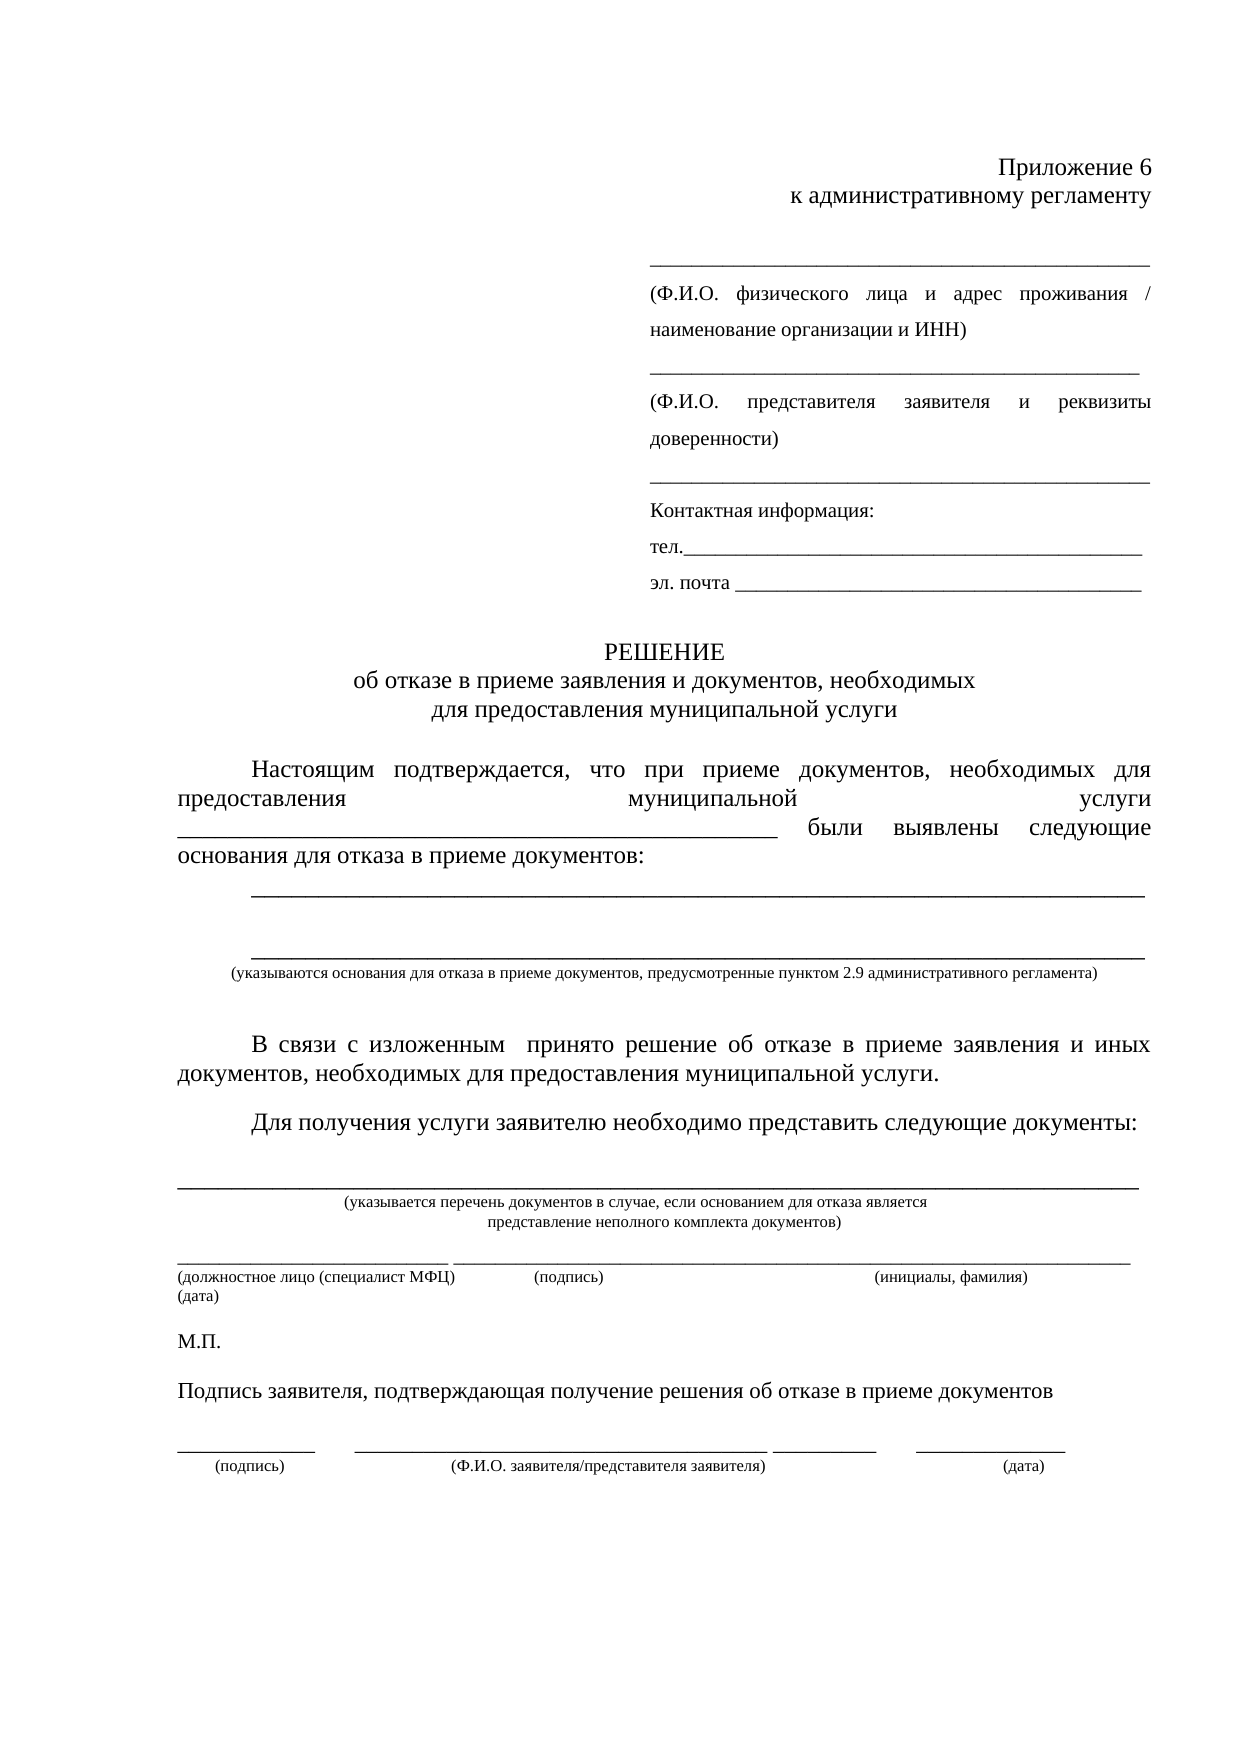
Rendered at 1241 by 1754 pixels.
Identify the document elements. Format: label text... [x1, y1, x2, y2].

text Настоящим подтверждается, что при приеме документов, необходимых для предоставления муниципальной услуги ________________________________________________ были выявлены следующие основания для отказа в приеме документов: [177, 754, 1152, 869]
text (должностное лицо (специалист МФЦ) (подпись) (инициалы, фамилия) (дата) [177, 1267, 1152, 1305]
text _______________________________________________________________________ [177, 1161, 1152, 1192]
text Контактная информация: [650, 497, 1152, 522]
text представление неполного комплекта документов) [177, 1211, 1152, 1231]
text __________________________ _________________________________________________________________ [177, 1243, 1152, 1267]
text М.П. [177, 1329, 1152, 1353]
text к административному регламенту [177, 180, 1152, 209]
text ________________________________________________ [650, 461, 1152, 486]
text (подпись) (Ф.И.О. заявителя/представителя заявителя) (дата) [177, 1455, 1152, 1474]
text (указывается перечень документов в случае, если основанием для отказа является [177, 1192, 1152, 1211]
text тел.____________________________________________ [650, 533, 1152, 558]
text В связи с изложенным принято решение об отказе в приеме заявления и иных документов, необходимых для предоставления муниципальной услуги. [177, 1029, 1152, 1086]
text (Ф.И.О. физического лица и адрес проживания / наименование организации и ИНН) [650, 281, 1152, 341]
text __________________________________________________________________ [177, 931, 1152, 963]
text _______________________________________________ [650, 353, 1152, 377]
text Подпись заявителя, подтверждающая получение решения об отказе в приеме документов [177, 1378, 1152, 1404]
text Приложение 6 [177, 152, 1152, 180]
text РЕШЕНИЕ [177, 637, 1152, 666]
text эл. почта _______________________________________ [650, 569, 1152, 594]
text ____________ ____________________________________ _________ _____________ [177, 1429, 1152, 1455]
text (указываются основания для отказа в приеме документов, предусмотренные пунктом 2.9 административного регламента) [177, 963, 1152, 982]
text (Ф.И.О. представителя заявителя и реквизиты доверенности) [650, 389, 1152, 449]
text об отказе в приеме заявления и документов, необходимых для предоставления муниципальной услуги [177, 666, 1152, 723]
text Для получения услуги заявителю необходимо представить следующие документы: [177, 1107, 1152, 1136]
text __________________________________________________________________ [177, 869, 1152, 900]
text ________________________________________________ [650, 245, 1152, 269]
